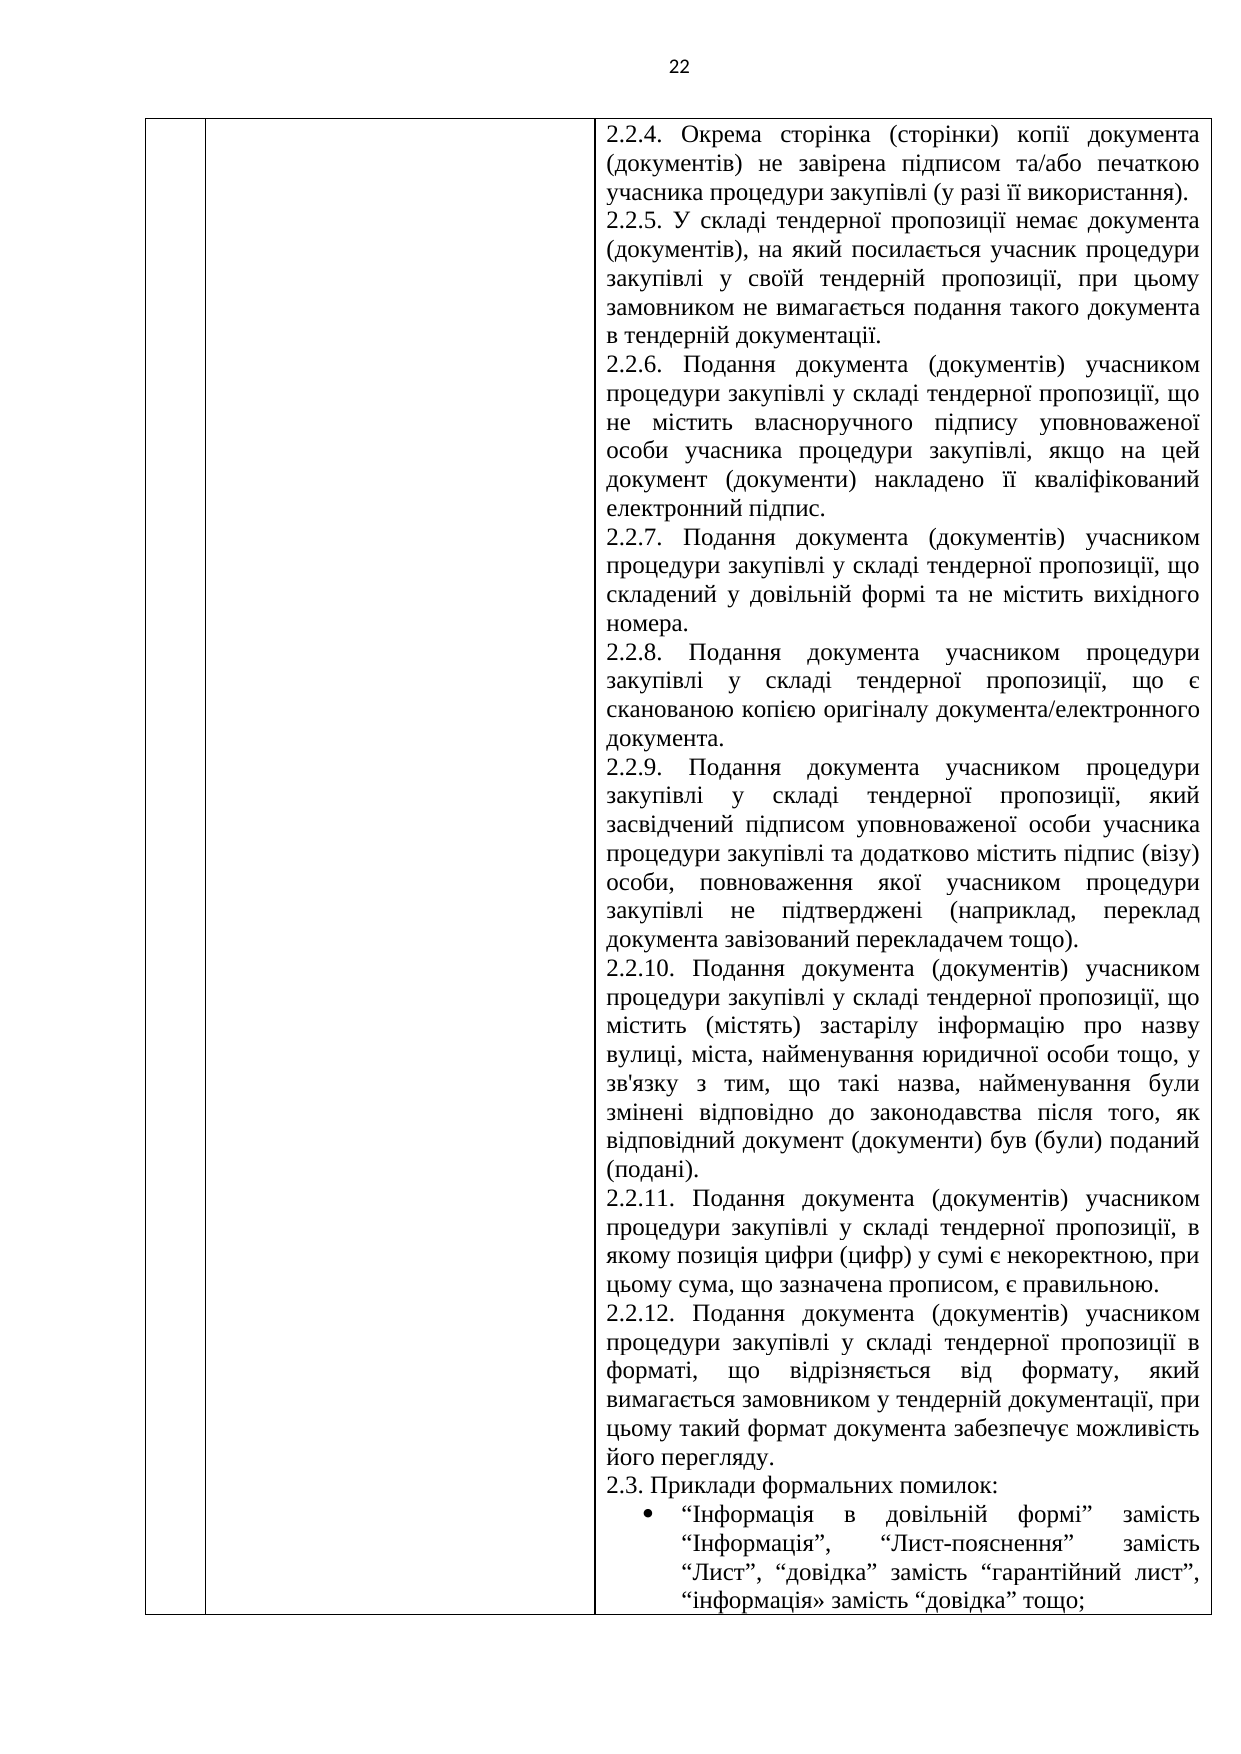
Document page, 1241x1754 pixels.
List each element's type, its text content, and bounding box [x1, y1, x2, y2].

table_cell 2 [146, 119, 205, 1614]
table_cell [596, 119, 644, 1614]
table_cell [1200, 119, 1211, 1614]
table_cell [206, 119, 594, 1614]
